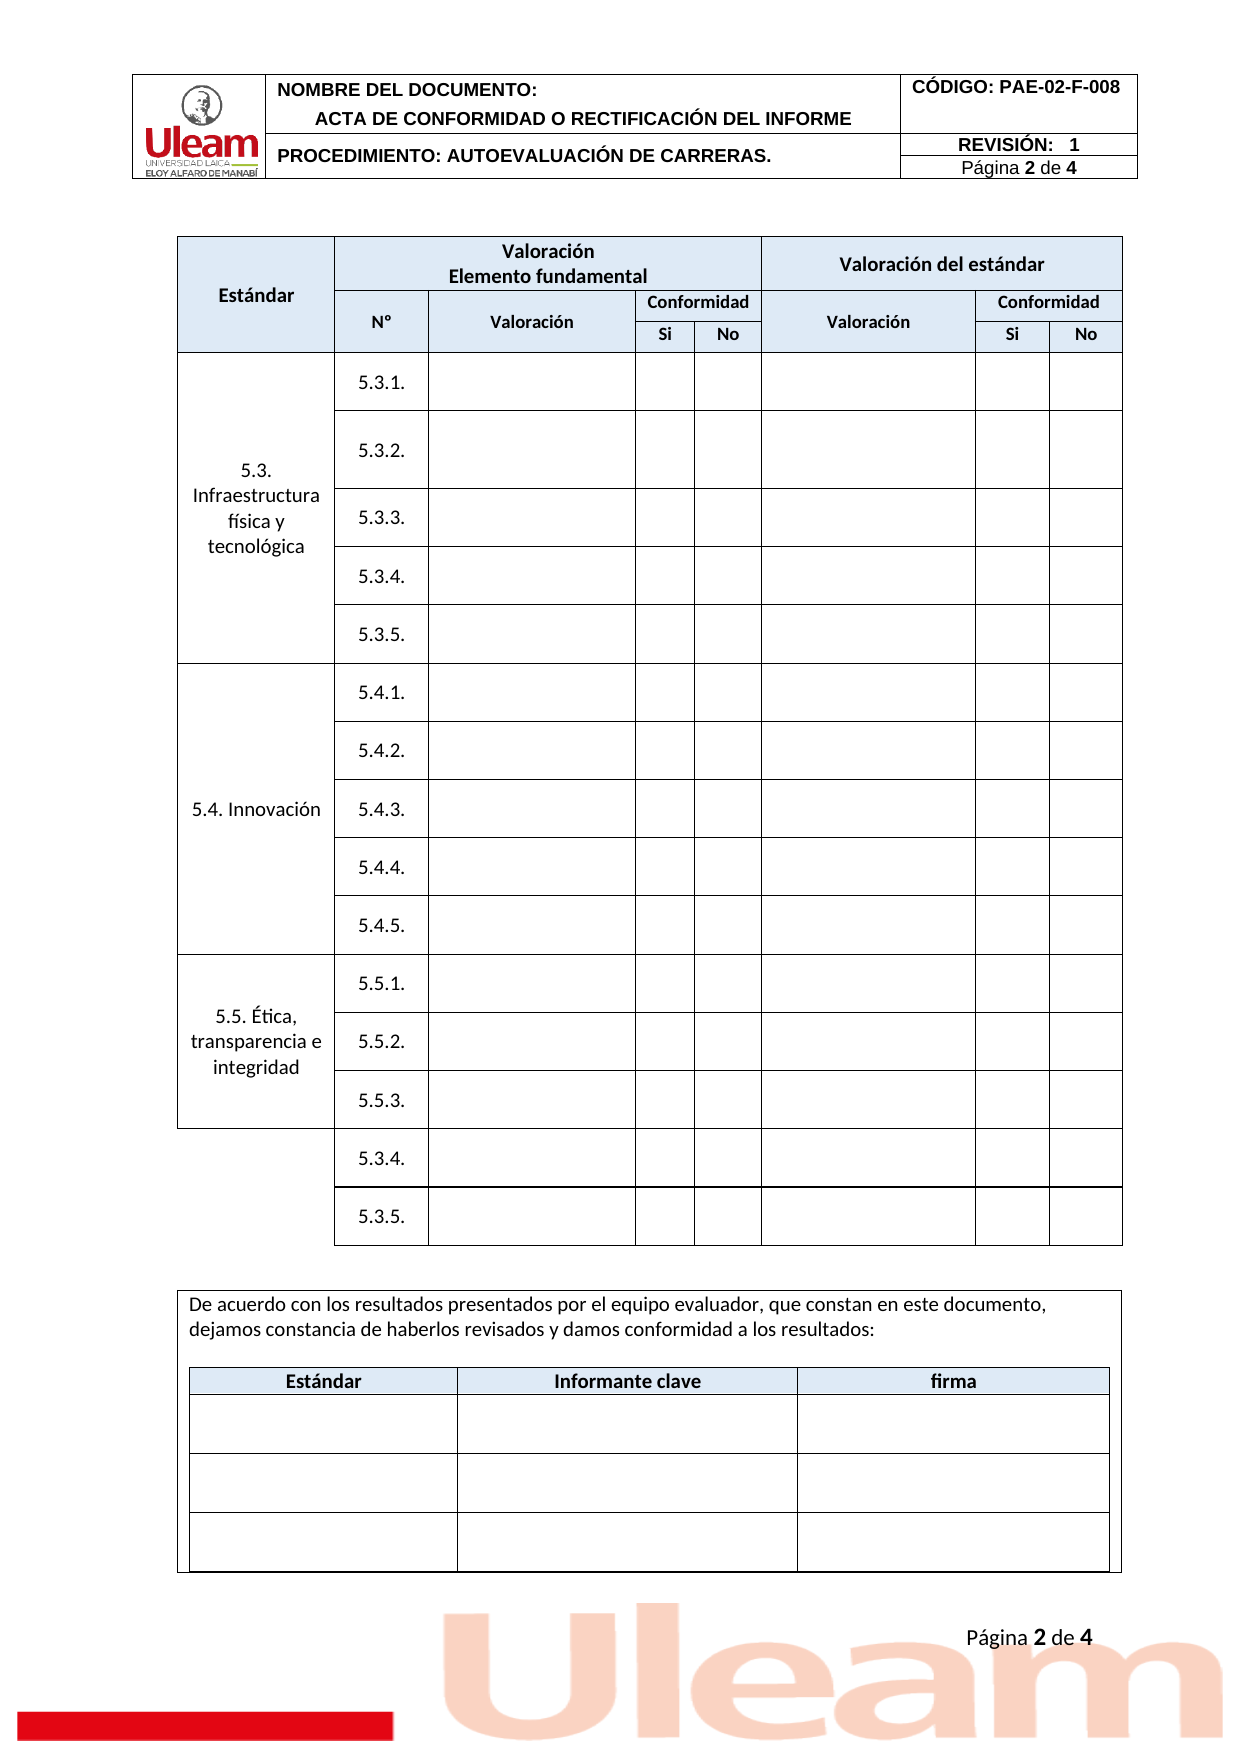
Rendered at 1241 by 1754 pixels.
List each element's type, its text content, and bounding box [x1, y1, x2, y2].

table_cell [762, 353, 975, 410]
table_cell [636, 780, 694, 837]
table_cell [762, 489, 975, 546]
table_cell [636, 838, 694, 895]
table_cell [976, 353, 1049, 410]
table_cell [429, 489, 635, 546]
picture [17, 1603, 1223, 1741]
table_cell [695, 411, 761, 488]
table_cell [762, 1129, 975, 1186]
table_cell 5.4.4. [335, 838, 428, 895]
table_cell [762, 722, 975, 779]
table_cell [429, 664, 635, 721]
table_cell 5.3.5. [335, 605, 428, 662]
table_cell 5.3.4. [335, 1129, 428, 1186]
table_cell Si [976, 322, 1049, 352]
table_cell 5.5. Ética, transparencia e integridad [178, 955, 334, 1128]
table_cell [976, 896, 1049, 953]
table_cell [976, 489, 1049, 546]
table_cell [1050, 722, 1122, 779]
table_cell [976, 1071, 1049, 1128]
table_cell [762, 1188, 975, 1245]
table_cell [976, 547, 1049, 604]
table_cell [762, 547, 975, 604]
table_cell [429, 547, 635, 604]
table_cell [1050, 411, 1122, 488]
table_cell [1050, 1071, 1122, 1128]
table_cell [636, 1071, 694, 1128]
table_cell [762, 411, 975, 488]
table_cell [762, 664, 975, 721]
table_cell [636, 1188, 694, 1245]
table_cell [1050, 547, 1122, 604]
table_cell [1050, 664, 1122, 721]
table_cell [636, 411, 694, 488]
table_cell [695, 722, 761, 779]
table_cell [636, 1013, 694, 1070]
table_cell 5.4.2. [335, 722, 428, 779]
table_cell [695, 489, 761, 546]
table_cell [695, 780, 761, 837]
table_cell [1050, 896, 1122, 953]
table_cell [1050, 780, 1122, 837]
table_cell [695, 1188, 761, 1245]
table_cell [762, 896, 975, 953]
table_cell [429, 1013, 635, 1070]
table_cell [976, 780, 1049, 837]
table_cell [695, 896, 761, 953]
table_cell [976, 664, 1049, 721]
table_cell 5.3.1. [335, 353, 428, 410]
table_cell [762, 955, 975, 1012]
table_cell [976, 411, 1049, 488]
table_cell [976, 1013, 1049, 1070]
table_cell [695, 605, 761, 662]
table_cell [976, 1129, 1049, 1186]
table_cell [636, 722, 694, 779]
table_cell Conformidad [636, 291, 761, 321]
table_cell [695, 955, 761, 1012]
table_cell [429, 353, 635, 410]
table_cell 5.5.1. [335, 955, 428, 1012]
table_cell [429, 1188, 635, 1245]
table_cell 5.4. Innovación [178, 664, 334, 953]
table_cell [429, 1129, 635, 1186]
table_cell [636, 605, 694, 662]
table_cell [695, 1129, 761, 1186]
table_cell [429, 411, 635, 488]
table_cell [976, 722, 1049, 779]
table_cell [976, 955, 1049, 1012]
table_cell [695, 664, 761, 721]
table_cell [976, 1188, 1049, 1245]
table_header Valoración Elemento fundamental [335, 237, 761, 290]
table_cell [429, 605, 635, 662]
table_cell [1050, 838, 1122, 895]
table_cell [1050, 955, 1122, 1012]
table_cell [429, 780, 635, 837]
table_cell [695, 353, 761, 410]
table_cell [429, 896, 635, 953]
table_cell Valoración [762, 291, 975, 352]
table_cell 5.3.4. [335, 547, 428, 604]
table_cell 5.5.3. [335, 1071, 428, 1128]
table_cell Conformidad [976, 291, 1122, 321]
table_cell [1050, 1129, 1122, 1186]
table_cell [762, 1071, 975, 1128]
table_cell [1050, 605, 1122, 662]
table_cell 5.3.5. [335, 1188, 428, 1245]
table_cell [636, 955, 694, 1012]
table_cell 5.4.3. [335, 780, 428, 837]
table_header Valoración del estándar [762, 237, 1122, 290]
picture [137, 179, 267, 187]
table_cell No [695, 322, 761, 352]
table_cell [636, 664, 694, 721]
table_cell [429, 955, 635, 1012]
table_cell [1050, 353, 1122, 410]
table_cell [1050, 1013, 1122, 1070]
table_cell [762, 780, 975, 837]
table_cell 5.4.5. [335, 896, 428, 953]
table_cell [695, 547, 761, 604]
table_cell [636, 353, 694, 410]
table_cell 5.3.3. [335, 489, 428, 546]
table_cell [695, 838, 761, 895]
table_cell Nº [335, 291, 428, 352]
table_header Estándar [178, 237, 334, 352]
table_cell [636, 489, 694, 546]
table_cell [429, 722, 635, 779]
table_cell 5.3.2. [335, 411, 428, 488]
table_cell [695, 1071, 761, 1128]
table_cell [636, 547, 694, 604]
table_cell [762, 838, 975, 895]
table_cell Si [636, 322, 694, 352]
table_cell [429, 838, 635, 895]
table_cell [762, 605, 975, 662]
table_cell [429, 1071, 635, 1128]
table_cell 5.4.1. [335, 664, 428, 721]
table_cell [762, 1013, 975, 1070]
table_cell [1050, 1188, 1122, 1245]
picture [137, 75, 265, 178]
table_cell 5.3. Infraestructura física y tecnológica [178, 353, 334, 662]
table_cell [976, 838, 1049, 895]
table_cell 5.5.2. [335, 1013, 428, 1070]
table_cell [976, 605, 1049, 662]
table_cell [695, 1013, 761, 1070]
table_cell Valoración [429, 291, 635, 352]
table_cell [1050, 489, 1122, 546]
table_cell No [1050, 322, 1122, 352]
table_cell [636, 1129, 694, 1186]
table_cell [636, 896, 694, 953]
